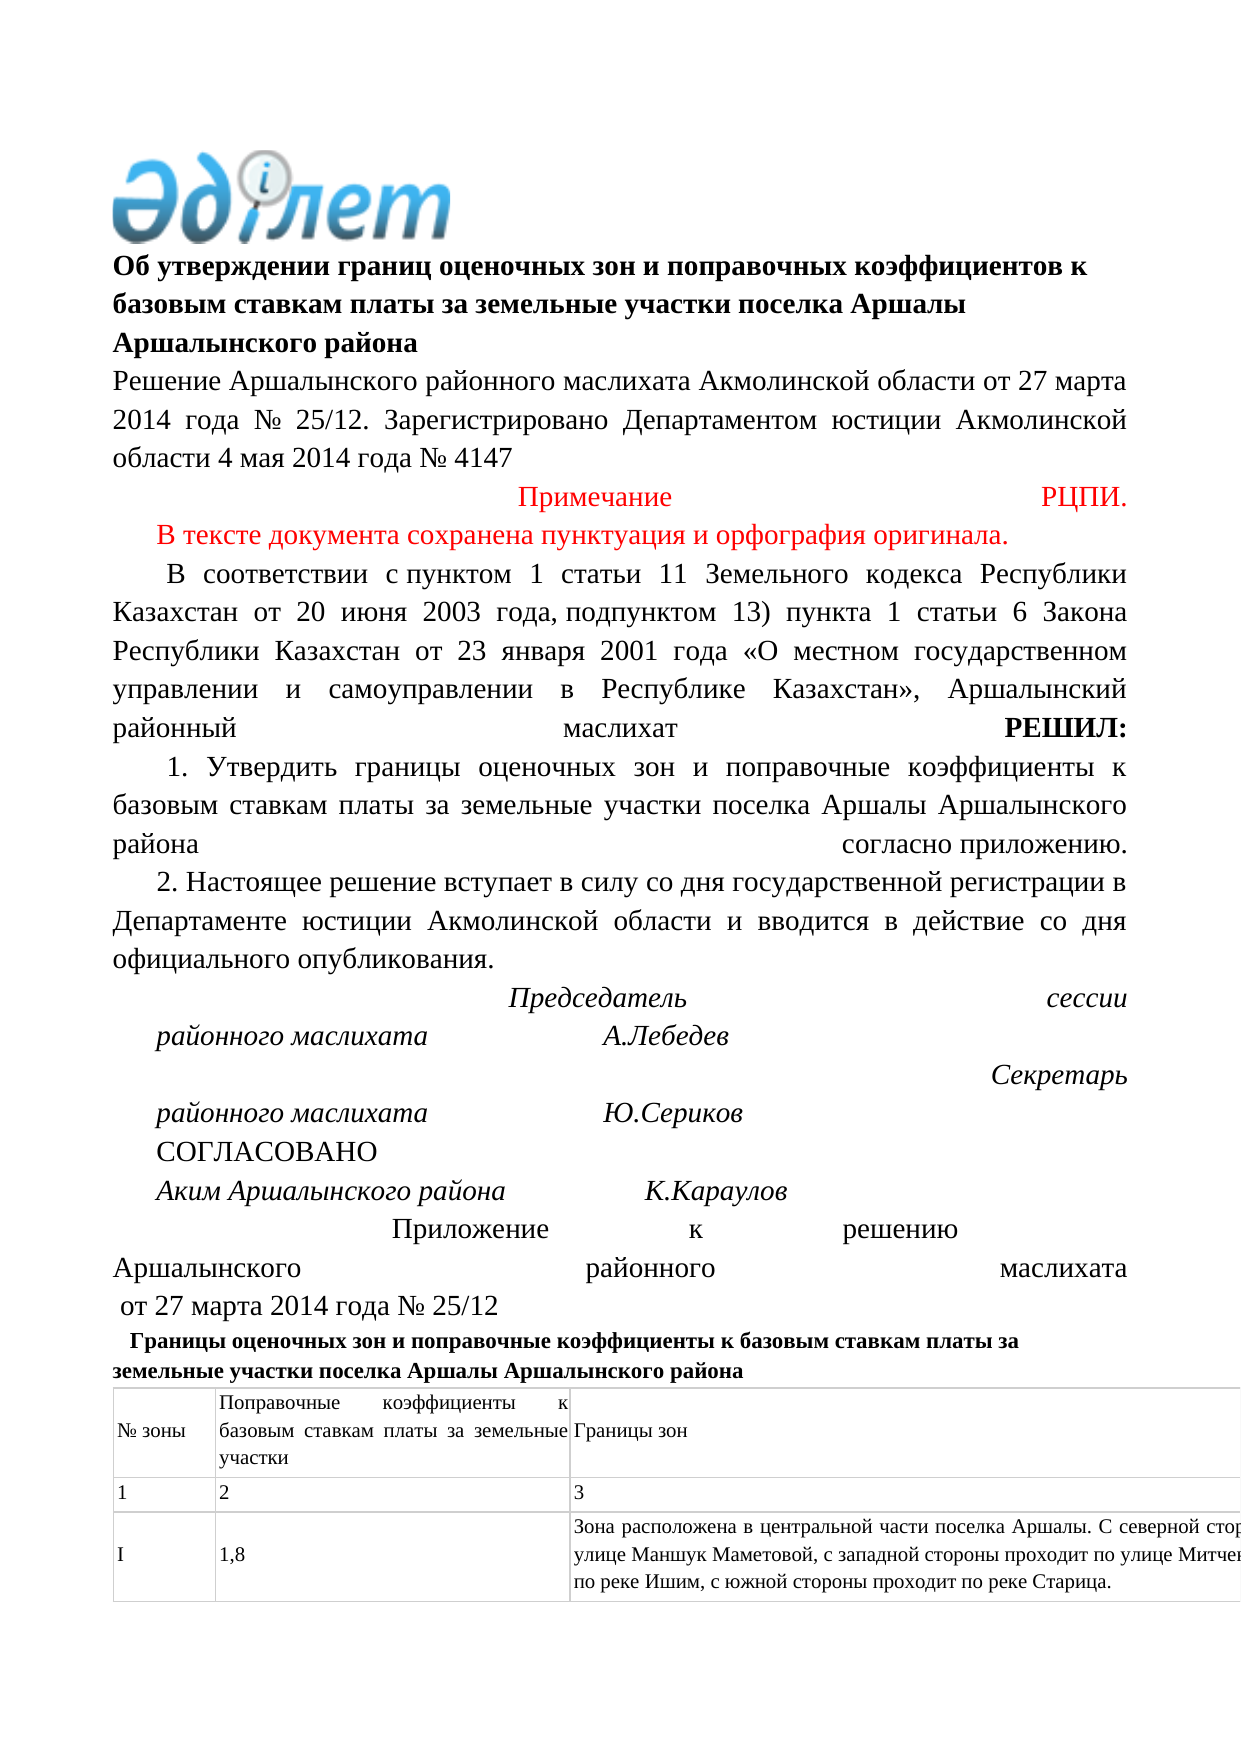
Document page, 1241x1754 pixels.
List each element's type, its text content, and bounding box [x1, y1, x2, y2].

text Границы оценочных зон и поправочные коэффициенты к базовым ставкам платы за земельные участки поселка Аршалы Аршалынского района [112, 1327, 1128, 1383]
text Секретарь районного маслихата Ю.Сериков [112, 1057, 1128, 1129]
picture [112, 150, 451, 244]
table_cell 2 [216, 1478, 569, 1511]
table_cell 1 [114, 1478, 215, 1511]
table_cell Зона расположена в центральной части поселка Аршалы. С северной стороны граница зоны проходит по улице Маншук Маметовой, с западной стороны проходит по улице Митченко, с востока граница проходит по реке Ишим, с южной стороны проходит по реке Старица. [571, 1513, 1240, 1601]
table_header № зоны [114, 1389, 215, 1477]
table_cell I [114, 1513, 215, 1601]
table_cell 1,8 [216, 1513, 569, 1601]
table_header Поправочные коэффициенты к базовым ставкам платы за земельные участки [216, 1389, 569, 1477]
text Председатель сессии районного маслихата А.Лебедев [112, 980, 1128, 1052]
text СОГЛАСОВАНО [112, 1134, 1128, 1168]
text Об утверждении границ оценочных зон и поправочных коэффициентов к базовым ставкам платы за земельные участки поселка Аршалы Аршалынского района [112, 248, 1128, 358]
table_cell 3 [571, 1478, 1240, 1511]
text Аким Аршалынского района К.Караулов [112, 1173, 1128, 1206]
text В соответствии с пунктом 1 статьи 11 Земельного кодекса Республики Казахстан от 20 июня 2003 года, подпунктом 13) пункта 1 статьи 6 Закона Республики Казахстан от 23 января 2001 года «О местном государственном управлении и самоуправлении в Республике Казахстан», Аршалынский районный маслихат РЕШИЛ: 1. Утвердить границы оценочных зон и поправочные коэффициенты к базовым ставкам платы за земельные участки поселка Аршалы Аршалынского района согласно приложению. 2. Настоящее решение вступает в силу со дня государственной регистрации в Департаменте юстиции Акмолинской области и вводится в действие со дня официального опубликования. [112, 556, 1128, 975]
text Примечание РЦПИ. В тексте документа сохранена пунктуация и орфография оригинала. [112, 479, 1128, 551]
text Решение Аршалынского районного маслихата Акмолинской области от 27 марта 2014 года № 25/12. Зарегистрировано Департаментом юстиции Акмолинской области 4 мая 2014 года № 4147 [112, 363, 1128, 474]
table_header Границы зон [571, 1389, 1240, 1477]
text Приложение к решению Аршалынского районного маслихата от 27 марта 2014 года № 25/12 [112, 1211, 1128, 1322]
